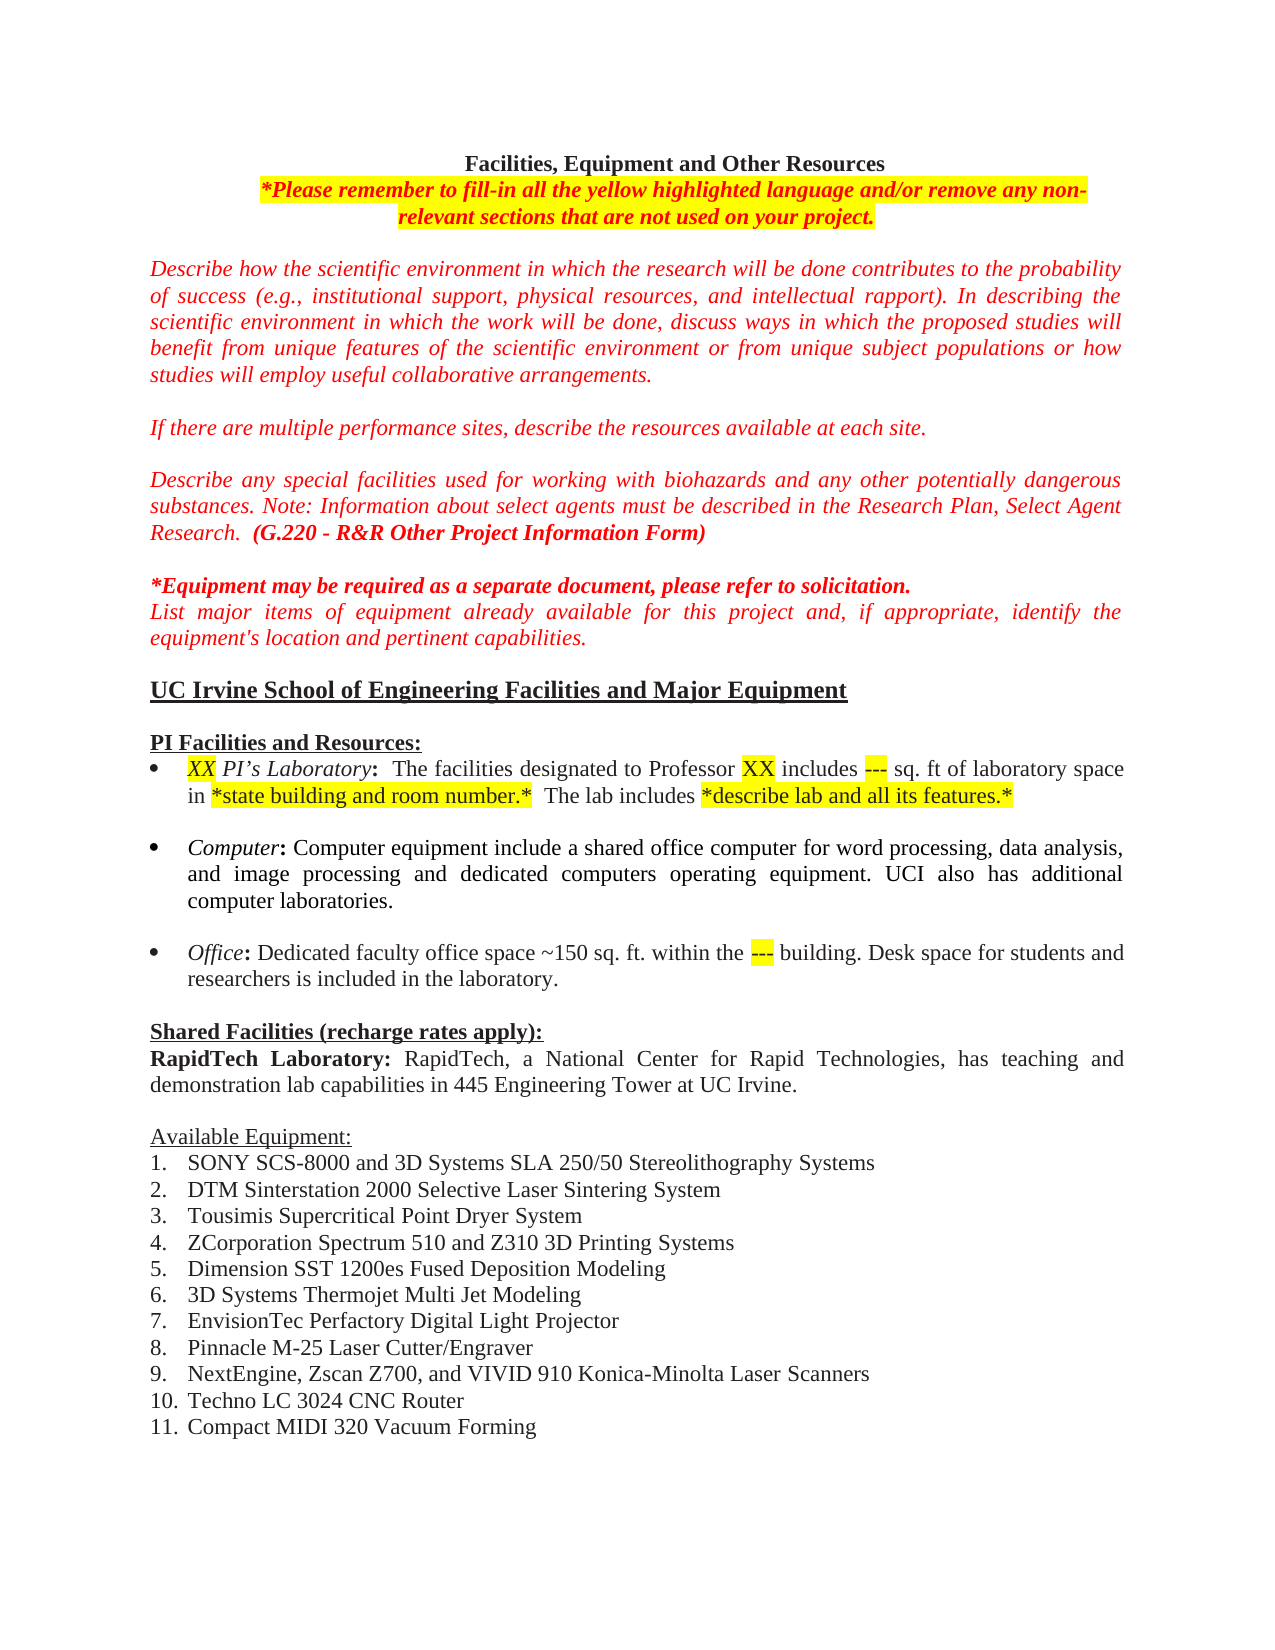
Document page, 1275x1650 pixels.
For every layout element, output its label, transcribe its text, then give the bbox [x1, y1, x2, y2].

text *Please remember to fill-in all the yellow highlighted language and/or remove any non-relevant sections that are not used on your project. [150, 176, 398, 229]
list Office: Dedicated faculty office space ~150 sq. ft. within the --- building. Desk space for students and researchers is included in the laboratory. [150, 939, 1125, 992]
list ZCorporation Spectrum 510 and Z310 3D Printing Systems [150, 1229, 1125, 1255]
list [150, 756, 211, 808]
list SONY SCS-8000 and 3D Systems SLA 250/50 Stereolithography Systems [150, 1150, 1125, 1176]
list Techno LC 3024 CNC Router [150, 1387, 1125, 1413]
text Describe how the scientific environment in which the research will be done contributes to the probability of success (e.g., institutional support, physical resources, and intellectual rapport). In describing the scientific environment in which the work will be done, discuss ways in which the proposed studies will benefit from unique features of the scientific environment or from unique subject populations or how studies will employ useful collaborative arrangements. [150, 255, 1125, 387]
list DTM Sinterstation 2000 Selective Laser Sintering System [150, 1176, 1125, 1202]
list Compact MIDI 320 Vacuum Forming [150, 1413, 1125, 1439]
text *Please remember to fill-in all the yellow highlighted language and/or remove any non-relevant sections that are not used on your project. [875, 176, 1125, 229]
text PI Facilities and Resources: [150, 729, 1125, 756]
list XX PI’s Laboratory: The facilities designated to Professor XX includes --- sq. ft of laboratory space in *state building and room number.* The lab includes *describe lab and all its features.* [216, 756, 742, 808]
text List major items of equipment already available for this project and, if appropriate, identify the equipment's location and pertinent capabilities. [150, 598, 1125, 651]
list 3D Systems Thermojet Multi Jet Modeling [150, 1281, 1125, 1308]
list Pinnacle M-25 Laser Cutter/Engraver [150, 1334, 1125, 1361]
list Computer: Computer equipment include a shared office computer for word processing, data analysis, and image processing and dedicated computers operating equipment. UCI also has additional computer laboratories. [150, 834, 1125, 913]
list EnvisionTec Perfactory Digital Light Projector [150, 1308, 1125, 1334]
text UC Irvine School of Engineering Facilities and Major Equipment [150, 677, 1125, 703]
text RapidTech Laboratory: RapidTech, a National Center for Rapid Technologies, has teaching and demonstration lab capabilities in 445 Engineering Tower at UC Irvine. [150, 1044, 1125, 1097]
list Tousimis Supercritical Point Dryer System [150, 1202, 1125, 1229]
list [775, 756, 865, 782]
text Facilities, Equipment and Other Resources [150, 150, 1125, 176]
text Shared Facilities (recharge rates apply): [150, 1018, 1125, 1044]
list NextEngine, Zscan Z700, and VIVID 910 Konica-Minolta Laser Scanners [150, 1361, 1125, 1387]
list Dimension SST 1200es Fused Deposition Modeling [150, 1255, 1125, 1281]
list XX PI’s Laboratory: The facilities designated to Professor XX includes --- sq. ft of laboratory space in *state building and room number.* The lab includes *describe lab and all its features.* [887, 756, 1125, 808]
text If there are multiple performance sites, describe the resources available at each site. [150, 413, 1125, 440]
text *Equipment may be required as a separate document, please refer to solicitation. [150, 572, 1125, 598]
text Describe any special facilities used for working with biohazards and any other potentially dangerous substances. Note: Information about select agents must be described in the Research Plan, Select Agent Research. (G.220 - R&R Other Project Information Form) [150, 466, 1125, 545]
text Available Equipment: [150, 1123, 1125, 1150]
